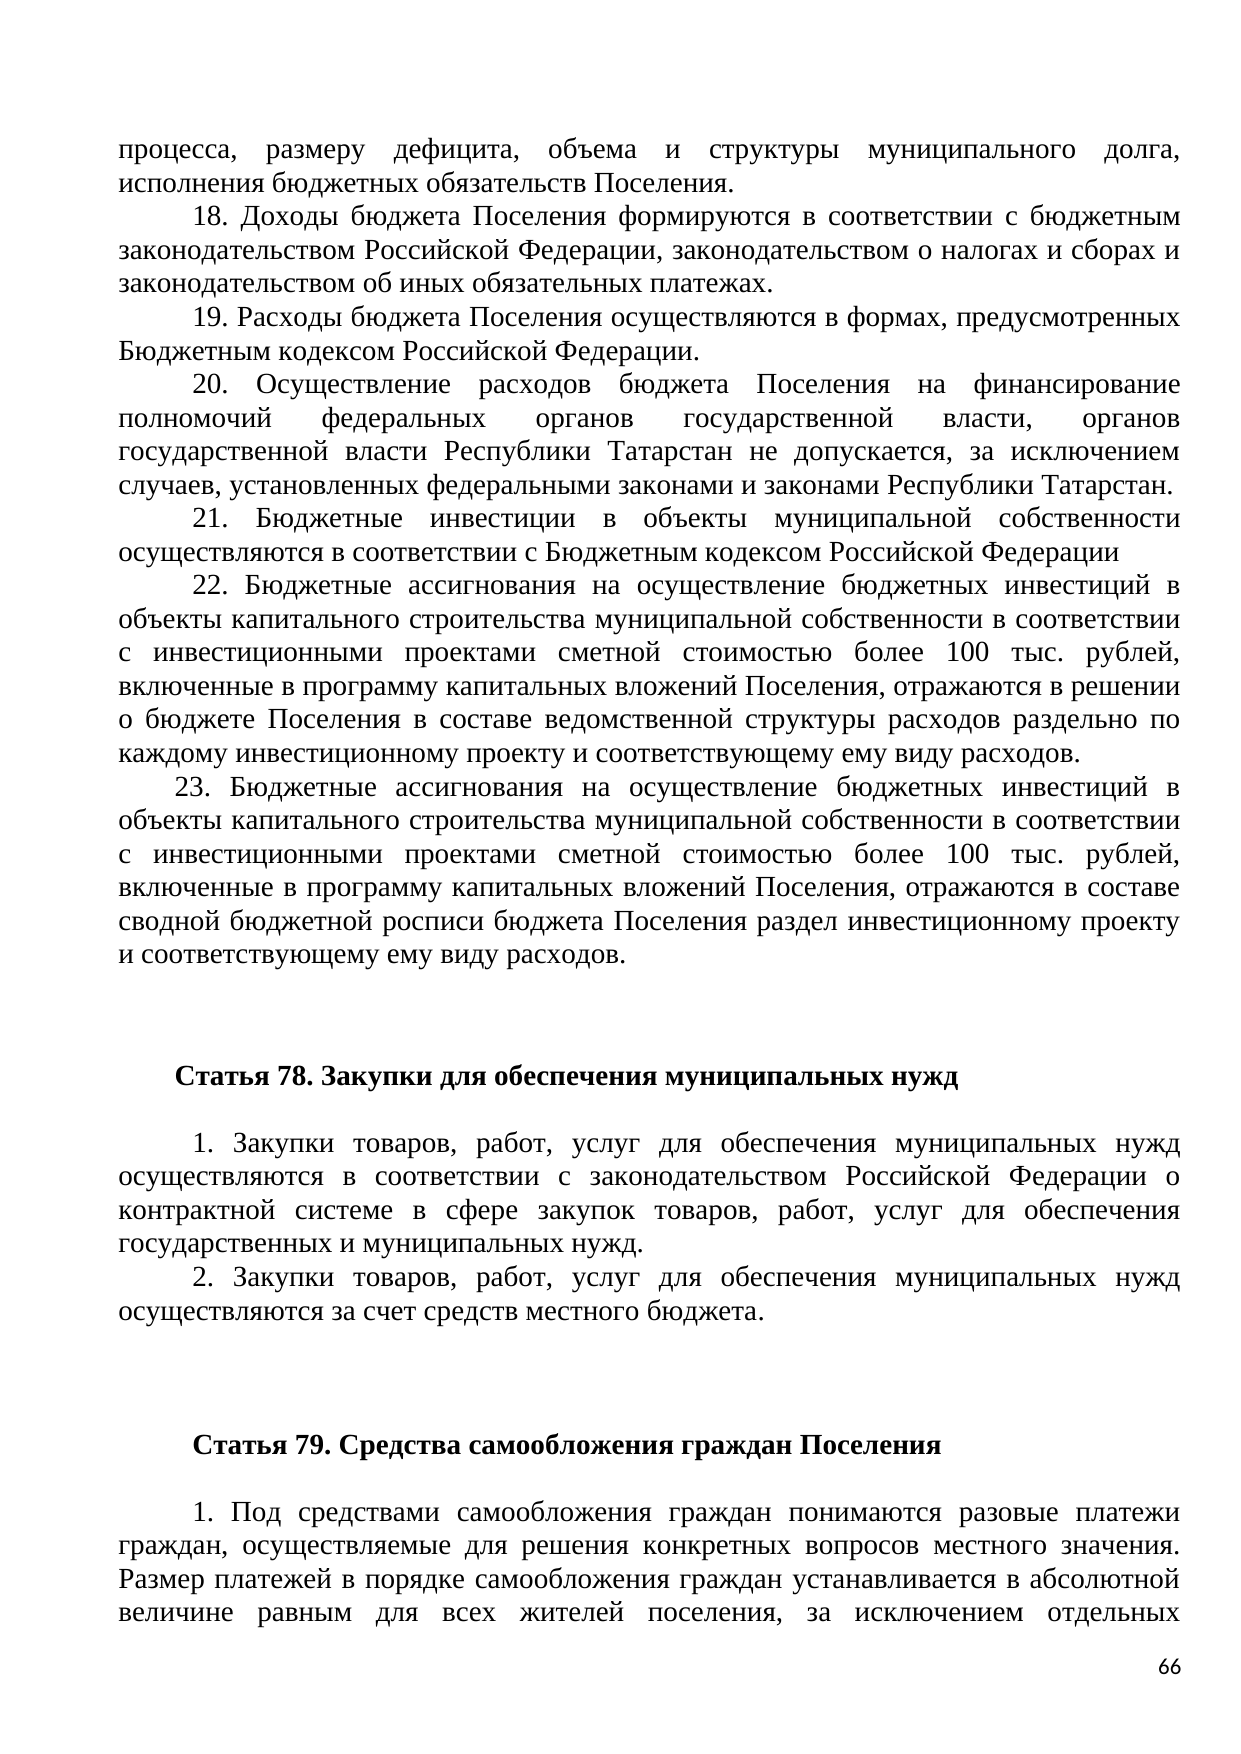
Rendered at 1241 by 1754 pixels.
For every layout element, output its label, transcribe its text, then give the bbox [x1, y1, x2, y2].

text 22. Бюджетные ассигнования на осуществление бюджетных инвестиций в объекты капитального строительства муниципальной собственности в соответствии с инвестиционными проектами сметной стоимостью более 100 тыс. рублей, включенные в программу капитальных вложений Поселения, отражаются в решении о бюджете Поселения в составе ведомственной структуры расходов раздельно по каждому инвестиционному проекту и соответствующему ему виду расходов. [118, 567, 1181, 769]
text Статья 79. Средства самообложения граждан Поселения [118, 1427, 1181, 1460]
text 19. Расходы бюджета Поселения осуществляются в формах, предусмотренных Бюджетным кодексом Российской Федерации. [118, 299, 1181, 366]
text 23. Бюджетные ассигнования на осуществление бюджетных инвестиций в объекты капитального строительства муниципальной собственности в соответствии с инвестиционными проектами сметной стоимостью более 100 тыс. рублей, включенные в программу капитальных вложений Поселения, отражаются в составе сводной бюджетной росписи бюджета Поселения раздел инвестиционному проекту и соответствующему ему виду расходов. [118, 769, 1181, 970]
text Статья 78. Закупки для обеспечения муниципальных нужд [118, 1058, 1181, 1091]
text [118, 1494, 1181, 1628]
text 1. Закупки товаров, работ, услуг для обеспечения муниципальных нужд осуществляются в соответствии с законодательством Российской Федерации о контрактной системе в сфере закупок товаров, работ, услуг для обеспечения государственных и муниципальных нужд. [118, 1125, 1181, 1259]
text 21. Бюджетные инвестиции в объекты муниципальной собственности осуществляются в соответствии с Бюджетным кодексом Российской Федерации [118, 500, 1181, 567]
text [118, 131, 1181, 198]
text 20. Осуществление расходов бюджета Поселения на финансирование полномочий федеральных органов государственной власти, органов государственной власти Республики Татарстан не допускается, за исключением случаев, установленных федеральными законами и законами Республики Татарстан. [118, 366, 1181, 500]
text 2. Закупки товаров, работ, услуг для обеспечения муниципальных нужд осуществляются за счет средств местного бюджета. [118, 1259, 1181, 1326]
text 18. Доходы бюджета Поселения формируются в соответствии с бюджетным законодательством Российской Федерации, законодательством о налогах и сборах и законодательством об иных обязательных платежах. [118, 198, 1181, 299]
